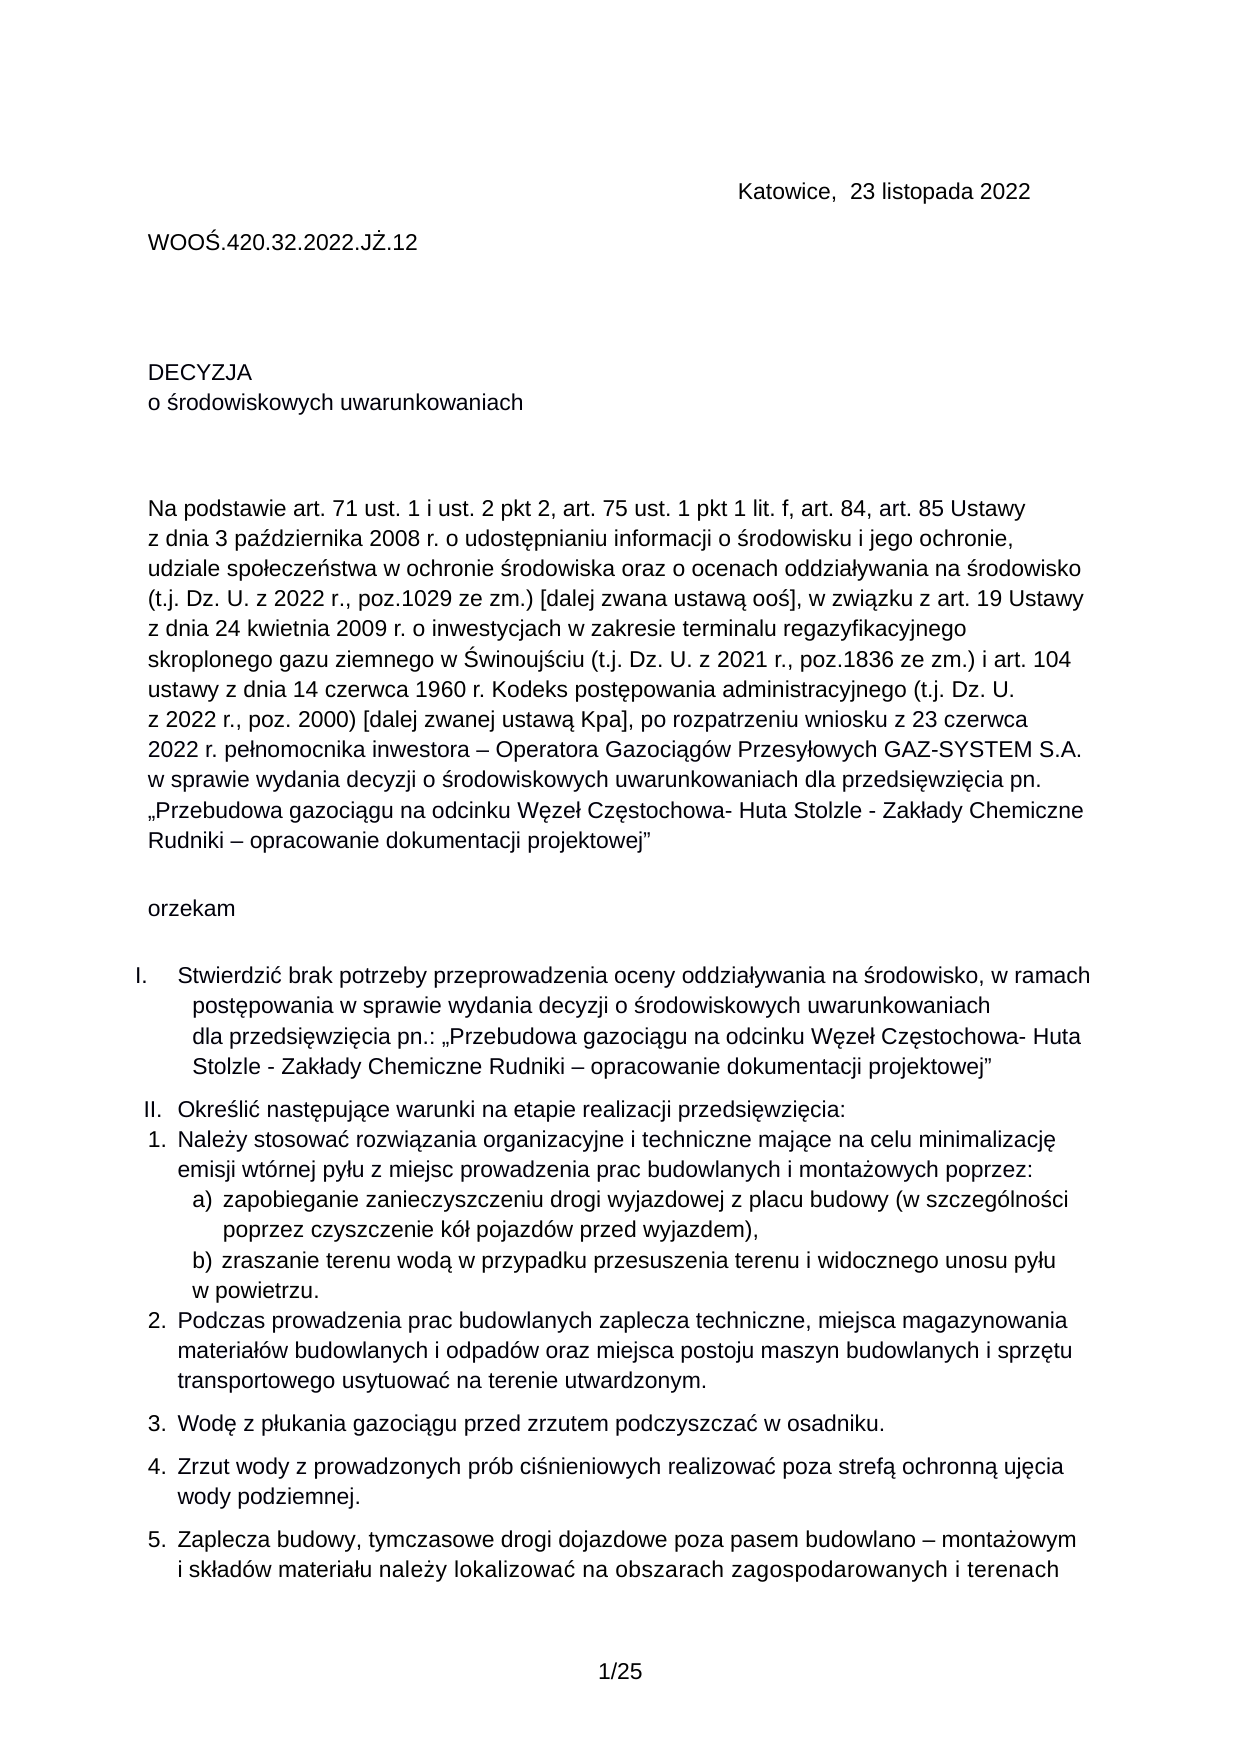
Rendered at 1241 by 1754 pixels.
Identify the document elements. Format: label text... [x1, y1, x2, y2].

list Wodę z płukania gazociągu przed zrzutem podczyszczać w osadniku. [148, 1410, 1093, 1436]
text o środowiskowych uwarunkowaniach [148, 389, 1093, 416]
text DECYZJA [148, 359, 1093, 385]
list zraszanie terenu wodą w przypadku przesuszenia terenu i widocznego unosu pyłu w powietrzu. [192, 1247, 1093, 1303]
list Stwierdzić brak potrzeby przeprowadzenia oceny oddziaływania na środowisko, w ramach postępowania w sprawie wydania decyzji o środowiskowych uwarunkowaniach dla przedsięwzięcia pn.: „Przebudowa gazociągu na odcinku Węzeł Częstochowa- Huta Stolzle - Zakłady Chemiczne Rudniki – opracowanie dokumentacji projektowej” [148, 962, 1093, 1079]
text WOOŚ.420.32.2022.JŻ.12 [148, 229, 1093, 255]
text Na podstawie art. 71 ust. 1 i ust. 2 pkt 2, art. 75 ust. 1 pkt 1 lit. f, art. 84, art. 85 Ustawy z dnia 3 października 2008 r. o udostępnianiu informacji o środowisku i jego ochronie, udziale społeczeństwa w ochronie środowiska oraz o ocenach oddziaływania na środowisko (t.j. Dz. U. z 2022 r., poz.1029 ze zm.) [dalej zwana ustawą ooś], w związku z art. 19 Ustawy z dnia 24 kwietnia 2009 r. o inwestycjach w zakresie terminalu regazyfikacyjnego skroplonego gazu ziemnego w Świnoujściu (t.j. Dz. U. z 2021 r., poz.1836 ze zm.) i art. 104 ustawy z dnia 14 czerwca 1960 r. Kodeks postępowania administracyjnego (t.j. Dz. U. z 2022 r., poz. 2000) [dalej zwanej ustawą Kpa], po rozpatrzeniu wniosku z 23 czerwca 2022 r. pełnomocnika inwestora – Operatora Gazociągów Przesyłowych GAZ-SYSTEM S.A. w sprawie wydania decyzji o środowiskowych uwarunkowaniach dla przedsięwzięcia pn. „Przebudowa gazociągu na odcinku Węzeł Częstochowa- Huta Stolzle - Zakłady Chemiczne Rudniki – opracowanie dokumentacji projektowej” [148, 494, 1093, 853]
list Zrzut wody z prowadzonych prób ciśnieniowych realizować poza strefą ochronną ujęcia wody podziemnej. [148, 1453, 1093, 1509]
text orzekam [148, 894, 1093, 921]
list Podczas prowadzenia prac budowlanych zaplecza techniczne, miejsca magazynowania materiałów budowlanych i odpadów oraz miejsca postoju maszyn budowlanych i sprzętu transportowego usytuować na terenie utwardzonym. [148, 1307, 1093, 1394]
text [148, 1526, 1093, 1582]
list Określić następujące warunki na etapie realizacji przedsięwzięcia: [162, 1096, 1093, 1122]
text Katowice, 23 listopada 2022 [664, 178, 1122, 204]
list zapobieganie zanieczyszczeniu drogi wyjazdowej z placu budowy (w szczególności poprzez czyszczenie kół pojazdów przed wyjazdem), [192, 1186, 1093, 1243]
list Należy stosować rozwiązania organizacyjne i techniczne mające na celu minimalizację emisji wtórnej pyłu z miejsc prowadzenia prac budowlanych i montażowych poprzez: [148, 1126, 1093, 1182]
